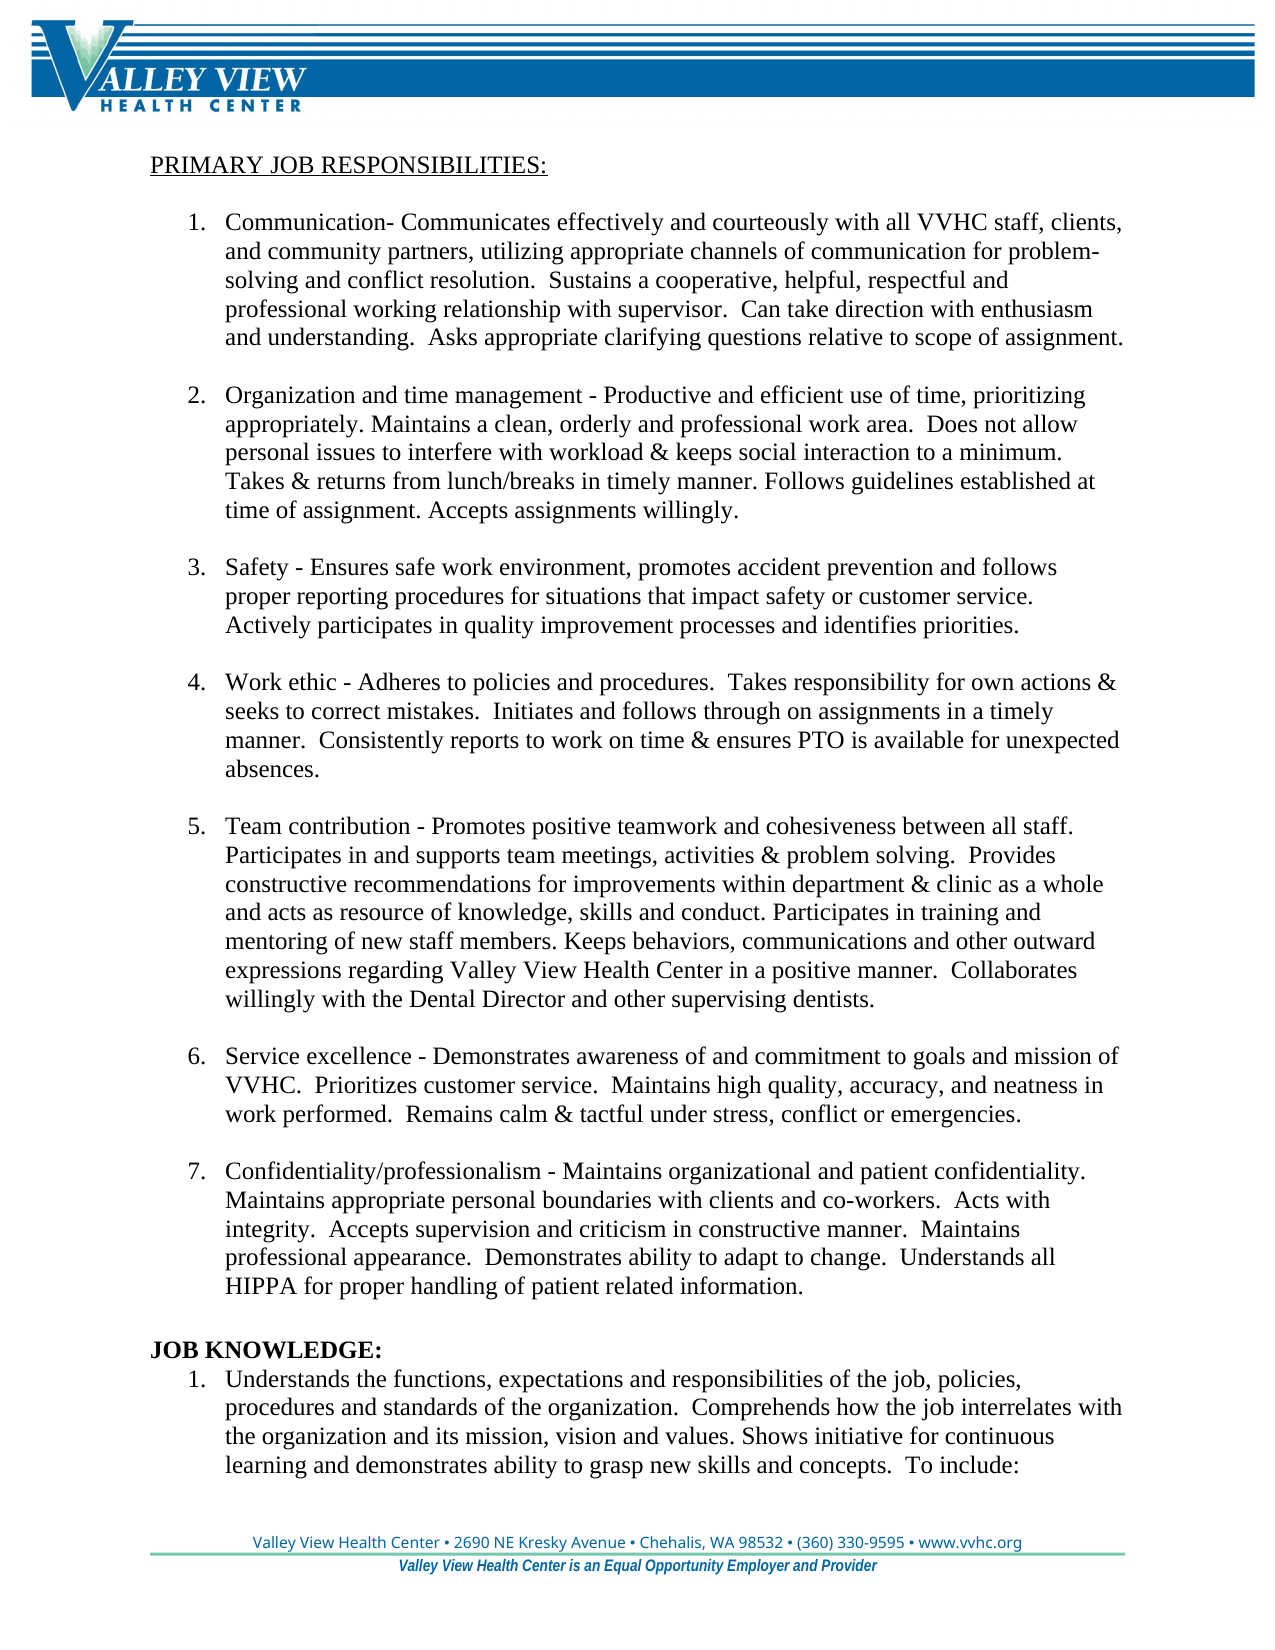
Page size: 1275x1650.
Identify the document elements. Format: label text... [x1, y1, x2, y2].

list Understands the functions, expectations and responsibilities of the job, policies, procedures and standards of the organization. Comprehends how the job interrelates with the organization and its mission, vision and values. Shows initiative for continuous learning and demonstrates ability to grasp new skills and concepts. To include: [187, 1364, 1125, 1479]
list Team contribution - Promotes positive teamwork and cohesiveness between all staff. Participates in and supports team meetings, activities & problem solving. Provides constructive recommendations for improvements within department & clinic as a whole and acts as resource of knowledge, skills and conduct. Participates in training and mentoring of new staff members. Keeps behaviors, communications and other outward expressions regarding Valley View Health Center in a positive manner. Collaborates willingly with the Dental Director and other supervising dentists. [187, 811, 1125, 1012]
picture [15, 7, 1260, 127]
list Communication- Communicates effectively and courteously with all VVHC staff, clients, and community partners, utilizing appropriate channels of communication for problem-solving and conflict resolution. Sustains a cooperative, helpful, respectful and professional working relationship with supervisor. Can take direction with enthusiasm and understanding. Asks appropriate clarifying questions relative to scope of assignment. [187, 207, 1125, 351]
list Work ethic - Adheres to policies and procedures. Takes responsibility for own actions & seeks to correct mistakes. Initiates and follows through on assignments in a timely manner. Consistently reports to work on time & ensures PTO is available for unexpected absences. [187, 667, 1125, 782]
list Organization and time management - Productive and efficient use of time, prioritizing appropriately. Maintains a clean, orderly and professional work area. Does not allow personal issues to interfere with workload & keeps social interaction to a minimum. Takes & returns from lunch/breaks in timely manner. Follows guidelines established at time of assignment. Accepts assignments willingly. [187, 380, 1125, 524]
list Confidentiality/professionalism - Maintains organizational and patient confidentiality. Maintains appropriate personal boundaries with clients and co-workers. Acts with integrity. Accepts supervision and criticism in constructive manner. Maintains professional appearance. Demonstrates ability to adapt to change. Understands all HIPPA for proper handling of patient related information. [187, 1156, 1125, 1300]
list Service excellence - Demonstrates awareness of and commitment to goals and mission of VVHC. Prioritizes customer service. Maintains high quality, accuracy, and neatness in work performed. Remains calm & tactful under stress, conflict or emergencies. [187, 1041, 1125, 1127]
text JOB KNOWLEDGE: [150, 1335, 1125, 1364]
list Safety - Ensures safe work environment, promotes accident prevention and follows proper reporting procedures for situations that impact safety or customer service. Actively participates in quality improvement processes and identifies priorities. [187, 552, 1125, 639]
text PRIMARY JOB RESPONSIBILITIES: [150, 150, 1125, 179]
